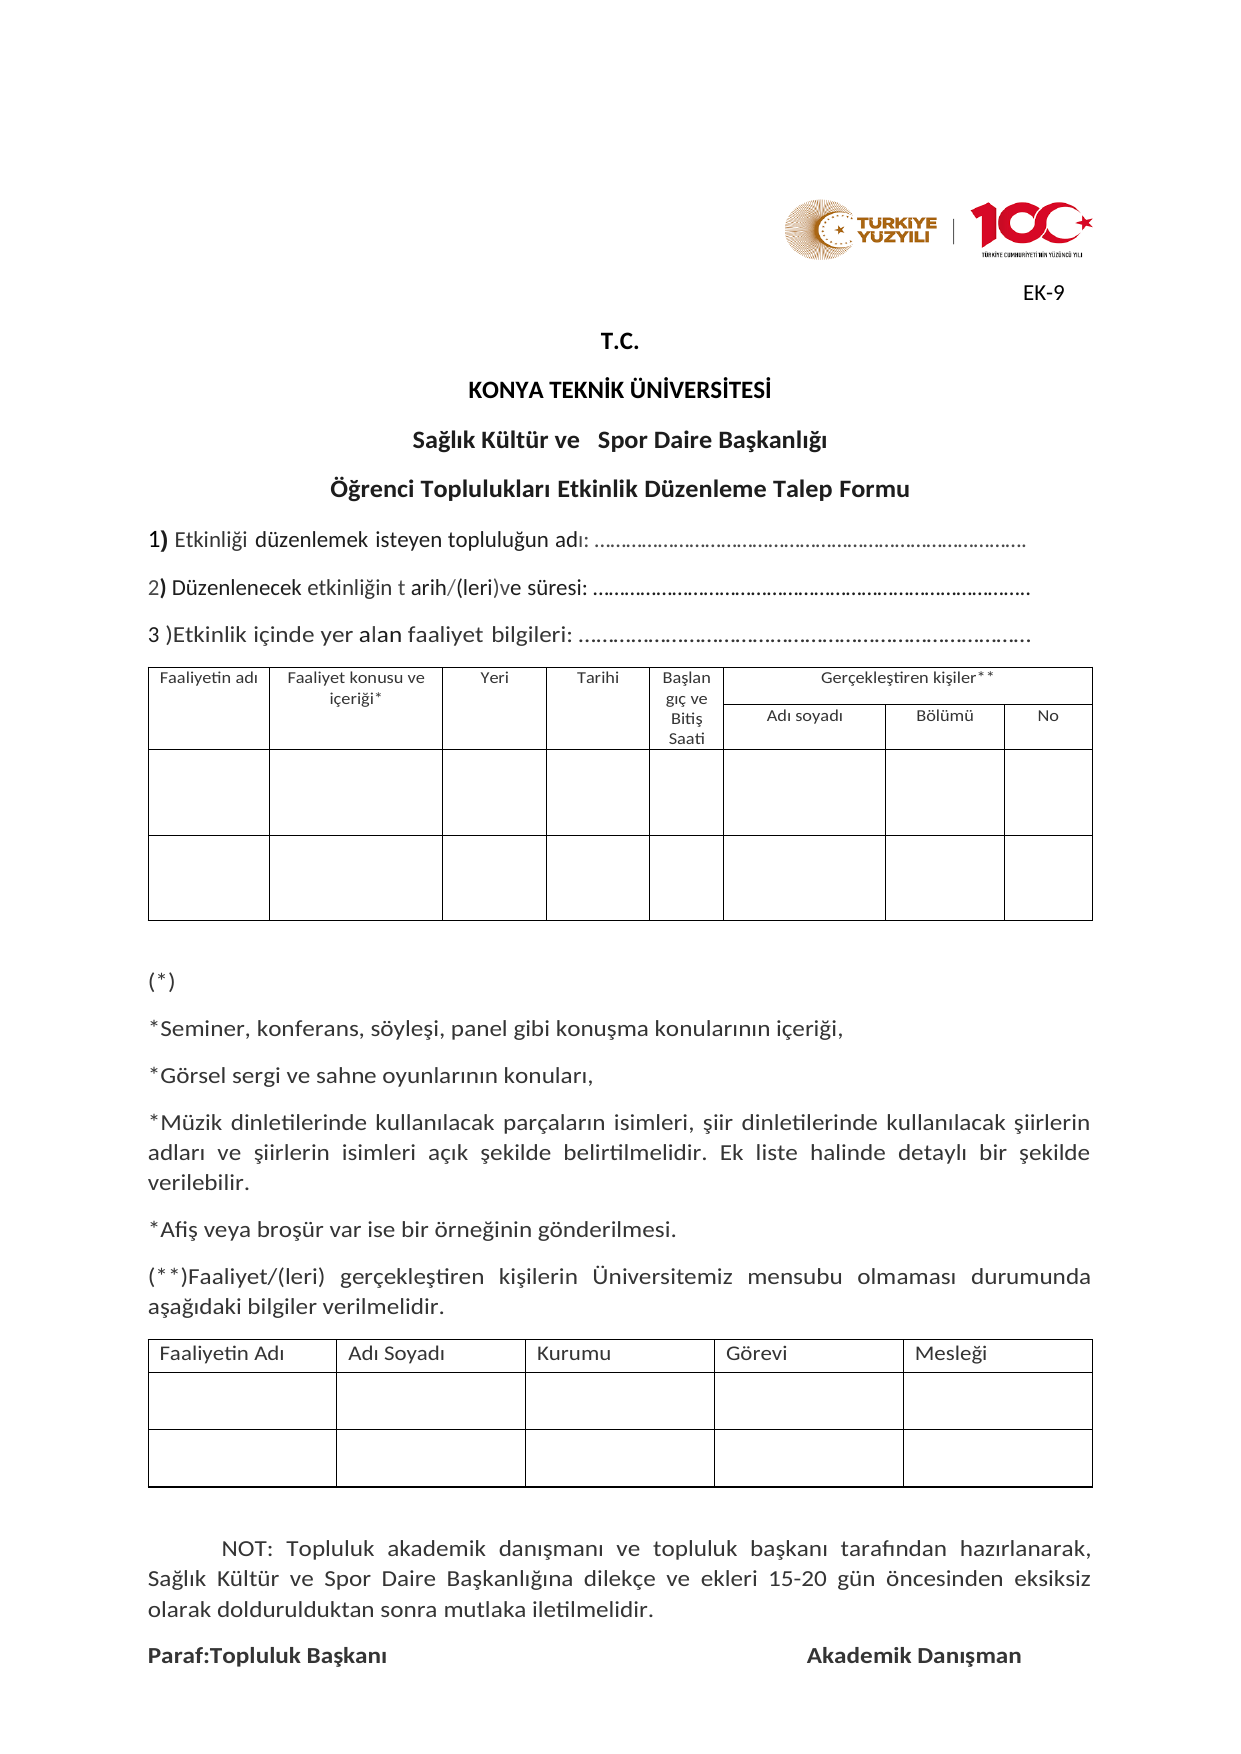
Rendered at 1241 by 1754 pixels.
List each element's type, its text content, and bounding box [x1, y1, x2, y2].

table_cell [547, 750, 649, 834]
table_cell [443, 750, 546, 834]
table_cell [650, 836, 723, 919]
table_cell Bölümü [886, 705, 1004, 749]
text *Görsel sergi ve sahne oyunlarının konuları, [148, 1061, 1093, 1089]
text 1) Etkinliği düzenlemek isteyen topluluğun adı: ………………………………………………………………………. [148, 523, 1093, 554]
table_cell Adı soyadı [724, 705, 885, 749]
table_cell [526, 1430, 714, 1486]
table_cell [270, 836, 442, 919]
picture [785, 199, 1093, 260]
table_cell [886, 836, 1004, 919]
table_header Faaliyet konusu ve içeriği* [270, 668, 442, 749]
text KONYA TEKNİK ÜNİVERSİTESİ [148, 374, 1093, 405]
table_cell [149, 1373, 336, 1429]
text *Müzik dinletilerinde kullanılacak parçaların isimleri, şiir dinletilerinde kullanılacak şiirlerin adları ve şiirlerin isimleri açık şekilde belirtilmelidir. Ek liste halinde detaylı bir şekilde verilebilir. [148, 1108, 1093, 1197]
table_header Faaliyetin Adı [149, 1340, 336, 1372]
table_cell [547, 836, 649, 919]
table_header Tarihi [547, 668, 649, 749]
text Öğrenci Toplulukları Etkinlik Düzenleme Talep Formu [148, 474, 1093, 504]
table_cell [650, 750, 723, 834]
text NOT: Topluluk akademik danışmanı ve topluluk başkanı tarafından hazırlanarak, Sağlık Kültür ve Spor Daire Başkanlığına dilekçe ve ekleri 15-20 gün öncesinden eksiksiz olarak doldurulduktan sonra mutlaka iletilmelidir. [148, 1534, 1093, 1623]
table_cell [886, 750, 1004, 834]
table_cell [904, 1373, 1092, 1429]
text 2) Düzenlenecek etkinliğin t arih/(leri)ve süresi: ……………………………………………………………………….. [148, 573, 1093, 601]
table_cell [715, 1430, 903, 1486]
table_cell [149, 750, 269, 834]
text *Afiş veya broşür var ise bir örneğinin gönderilmesi. [148, 1215, 1093, 1243]
text Paraf:Topluluk Başkanı Akademik Danışman [148, 1642, 1093, 1670]
table_cell [337, 1373, 525, 1429]
text Sağlık Kültür ve Spor Daire Başkanlığı [148, 424, 1093, 454]
table_header Mesleği [904, 1340, 1092, 1372]
table_header Faaliyetin adı [149, 668, 269, 749]
table_cell No [1005, 705, 1092, 749]
text T.C. [148, 325, 1093, 355]
table_cell [1005, 750, 1092, 834]
table_header Başlangıç ve Bitiş Saati [650, 668, 723, 749]
text (*) [148, 967, 1093, 996]
table_cell [526, 1373, 714, 1429]
text 3 )Etkinlik içinde yer alan faaliyet bilgileri: …………………………………………………………………… [148, 620, 1093, 648]
table_cell [724, 750, 885, 834]
table_cell [149, 1430, 336, 1486]
table_header Yeri [443, 668, 546, 749]
table_header Kurumu [526, 1340, 714, 1372]
table_cell [443, 836, 546, 919]
table_cell [149, 836, 269, 919]
text EK-9 [148, 278, 1093, 306]
text (**)Faaliyet/(leri) gerçekleştiren kişilerin Üniversitemiz mensubu olmaması durumunda aşağıdaki bilgiler verilmelidir. [148, 1262, 1093, 1321]
table_cell [715, 1373, 903, 1429]
table_header Adı Soyadı [337, 1340, 525, 1372]
text *Seminer, konferans, söyleşi, panel gibi konuşma konularının içeriği, [148, 1014, 1093, 1042]
table_cell [270, 750, 442, 834]
table_header Görevi [715, 1340, 903, 1372]
table_cell [1005, 836, 1092, 919]
table_cell [337, 1430, 525, 1486]
table_cell [724, 836, 885, 919]
table_header Gerçekleştiren kişiler** [724, 668, 1092, 704]
table_cell [904, 1430, 1092, 1486]
